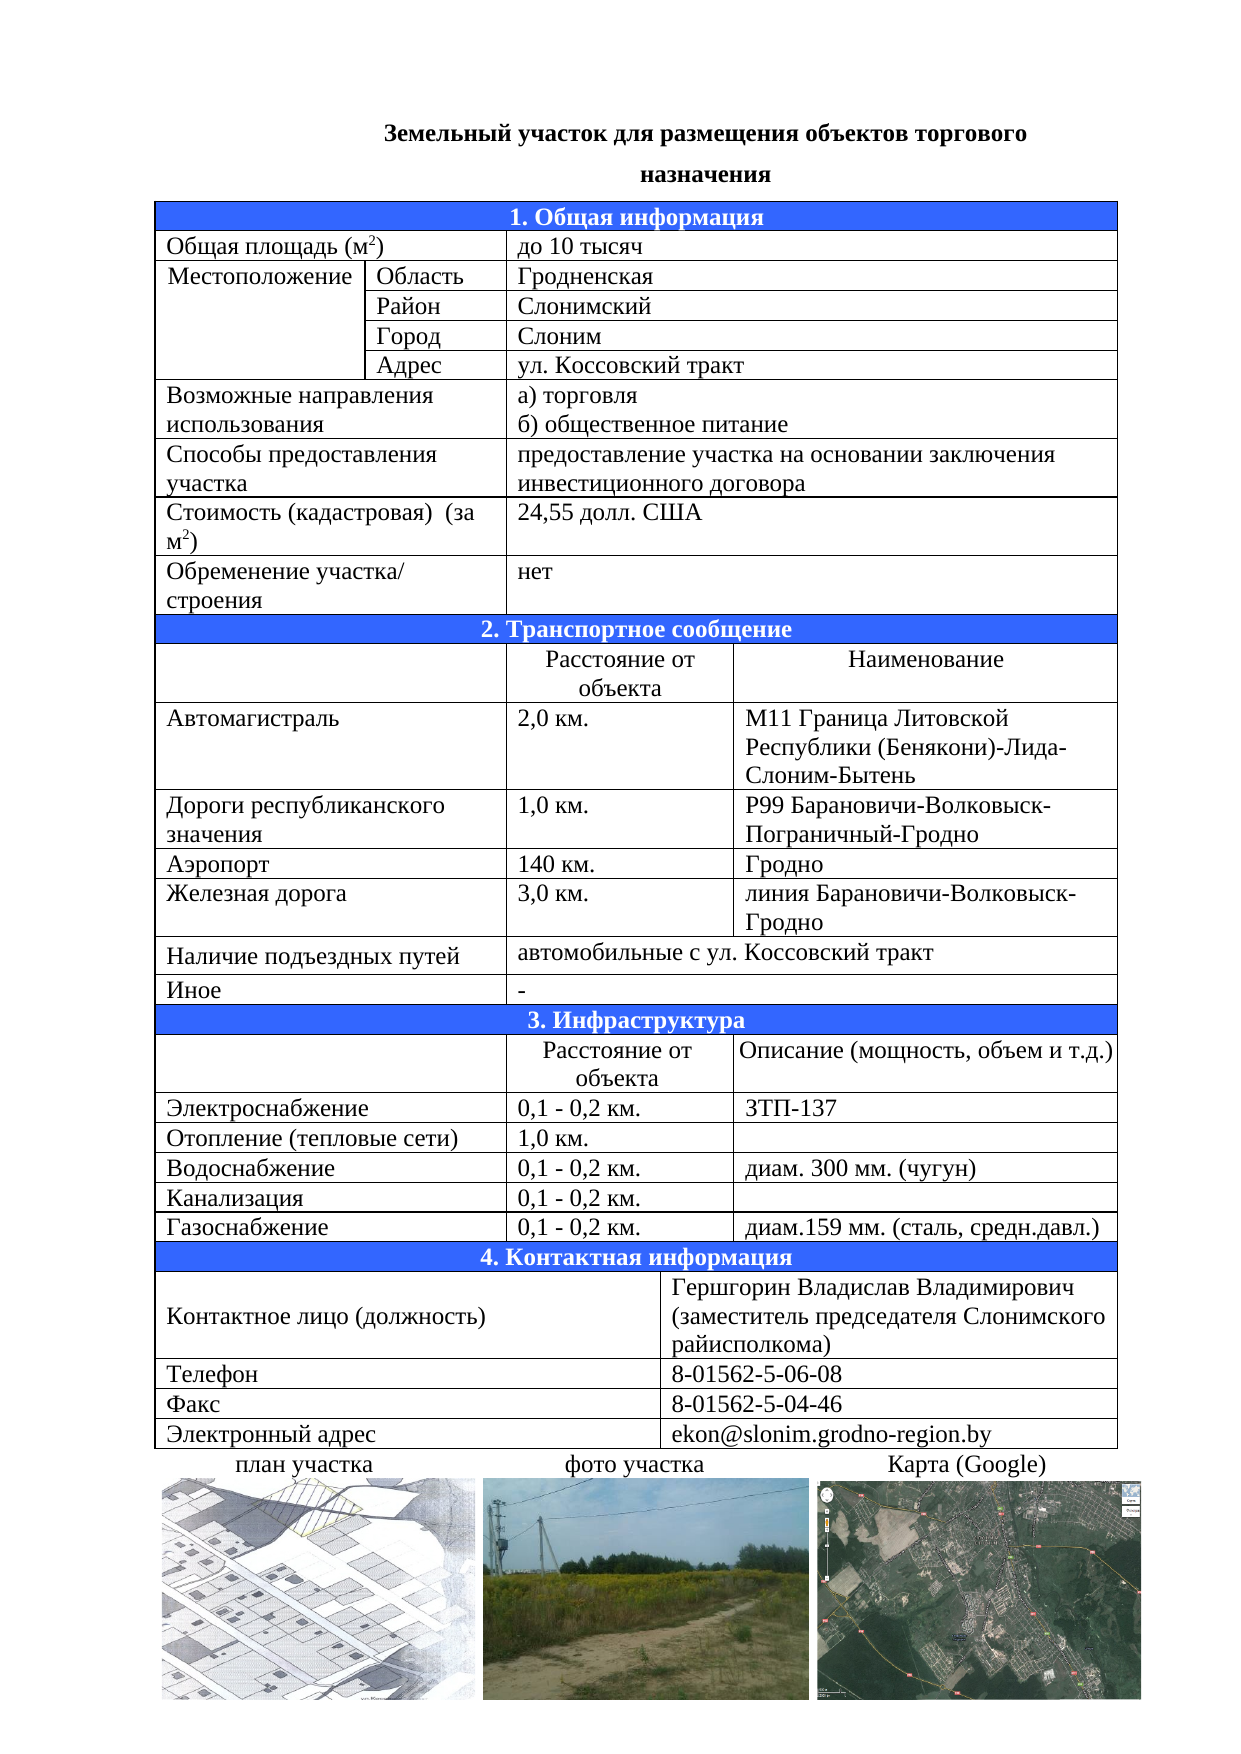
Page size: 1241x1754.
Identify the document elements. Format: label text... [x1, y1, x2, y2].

table_cell ekon@slonim.grodno-region.by [661, 1419, 1117, 1448]
table_cell Расстояние от объекта [507, 644, 733, 702]
table_cell Электронный адрес [156, 1419, 660, 1448]
table_cell Слонимский [507, 291, 1117, 320]
table_cell Наличие подъездных путей [156, 937, 506, 974]
table_cell - [507, 975, 1117, 1004]
table_cell Адрес [366, 351, 506, 379]
picture [817, 1481, 1142, 1700]
table_cell Факс [156, 1389, 660, 1418]
table_cell Канализация [156, 1183, 506, 1211]
table_cell Слоним [507, 321, 1117, 349]
table_cell . [507, 879, 733, 936]
table_cell 3. Инфраструктура [156, 1005, 1117, 1034]
table_cell Город [366, 321, 506, 349]
table_cell М11 Граница Литовской Республики (Бенякони)-Лида-Слоним-Бытень [734, 703, 1117, 789]
table_cell линия Барановичи-Волковыск-Гродно [734, 879, 1117, 936]
table_cell . [507, 1123, 733, 1152]
table_cell . [507, 790, 733, 848]
table_cell 0,1 - . [507, 1183, 733, 1211]
list Земельный участок для размещения объектов торгового [259, 118, 1152, 147]
picture [483, 1478, 809, 1700]
table_cell Иное [156, 975, 506, 1004]
table_cell Отопление (тепловые сети) [156, 1123, 506, 1152]
table_cell . [507, 849, 733, 877]
table_cell нет [507, 556, 1117, 613]
table_cell Гершгорин Владислав Владимирович (заместитель председателя Слонимского райисполкома) [661, 1272, 1117, 1358]
table_cell [156, 1035, 506, 1092]
table_cell 0,1 - . [507, 1093, 733, 1122]
table_cell Электроснабжение [156, 1093, 506, 1122]
table_cell Контактное лицо (должность) [156, 1272, 660, 1358]
table_cell 4. Контактная информация [156, 1242, 1117, 1271]
table_cell а) торговля б) общественное питание [507, 380, 1117, 438]
table_cell до 10 тысяч [507, 231, 1117, 260]
table_cell ЗТП-137 [734, 1093, 1117, 1122]
table_cell Общая площадь (м2) [156, 231, 506, 260]
table_cell Дороги республиканского значения [156, 790, 506, 848]
table_cell 0,1 - . [507, 1213, 733, 1241]
table_cell Аэропорт [156, 849, 506, 877]
table_cell Железная дорога [156, 879, 506, 936]
table_cell Район [366, 291, 506, 320]
table_cell ул. Коссовский тракт [507, 351, 1117, 379]
table_cell Описание (мощность, объем и т.д.) [734, 1035, 1117, 1092]
table_cell [156, 644, 506, 702]
table_cell [734, 1183, 1117, 1211]
table_cell 24,55 долл. США [507, 498, 1117, 555]
table_cell предоставление участка на основании заключения инвестиционного договора [507, 439, 1117, 496]
list назначения [259, 159, 1152, 188]
table_cell 0,1 - . [507, 1153, 733, 1182]
table_cell 2. Транспортное сообщение [156, 615, 1117, 643]
table_header 1. Общая информация [156, 202, 1117, 230]
table_cell Расстояние от объекта [507, 1035, 733, 1092]
table_cell Гродненская [507, 261, 1117, 290]
table_cell Местоположение [156, 261, 364, 379]
table_cell диам. . (чугун) [734, 1153, 1117, 1182]
table_cell Стоимость (кадастровая) (за м2) [156, 498, 506, 555]
table_cell . [507, 703, 733, 789]
table_cell 8-01562-5-06-08 [661, 1359, 1117, 1388]
table_cell Автомагистраль [156, 703, 506, 789]
table_cell Область [366, 261, 506, 290]
table_cell Телефон [156, 1359, 660, 1388]
table_cell Наименование [734, 644, 1117, 702]
table_cell Способы предоставления участка [156, 439, 506, 496]
table_cell Р99 Барановичи-Волковыск-Пограничный-Гродно [734, 790, 1117, 848]
table_cell Гродно [734, 849, 1117, 877]
table_cell автомобильные с ул. Коссовский тракт [507, 937, 1117, 974]
table_cell план участка [155, 1449, 453, 1477]
picture [161, 1478, 476, 1700]
table_cell [734, 1123, 1117, 1152]
table_cell Карта (Google) [816, 1449, 1118, 1477]
table_cell Водоснабжение [156, 1153, 506, 1182]
table_cell Газоснабжение [156, 1213, 506, 1241]
table_cell диам.159 мм. (сталь, средн.давл.) [734, 1213, 1117, 1241]
table_cell 8-01562-5-04-46 [661, 1389, 1117, 1418]
table_cell фото участка [453, 1449, 816, 1477]
table_cell Обременение участка/ строения [156, 556, 506, 613]
table_cell Возможные направления использования [156, 380, 506, 438]
